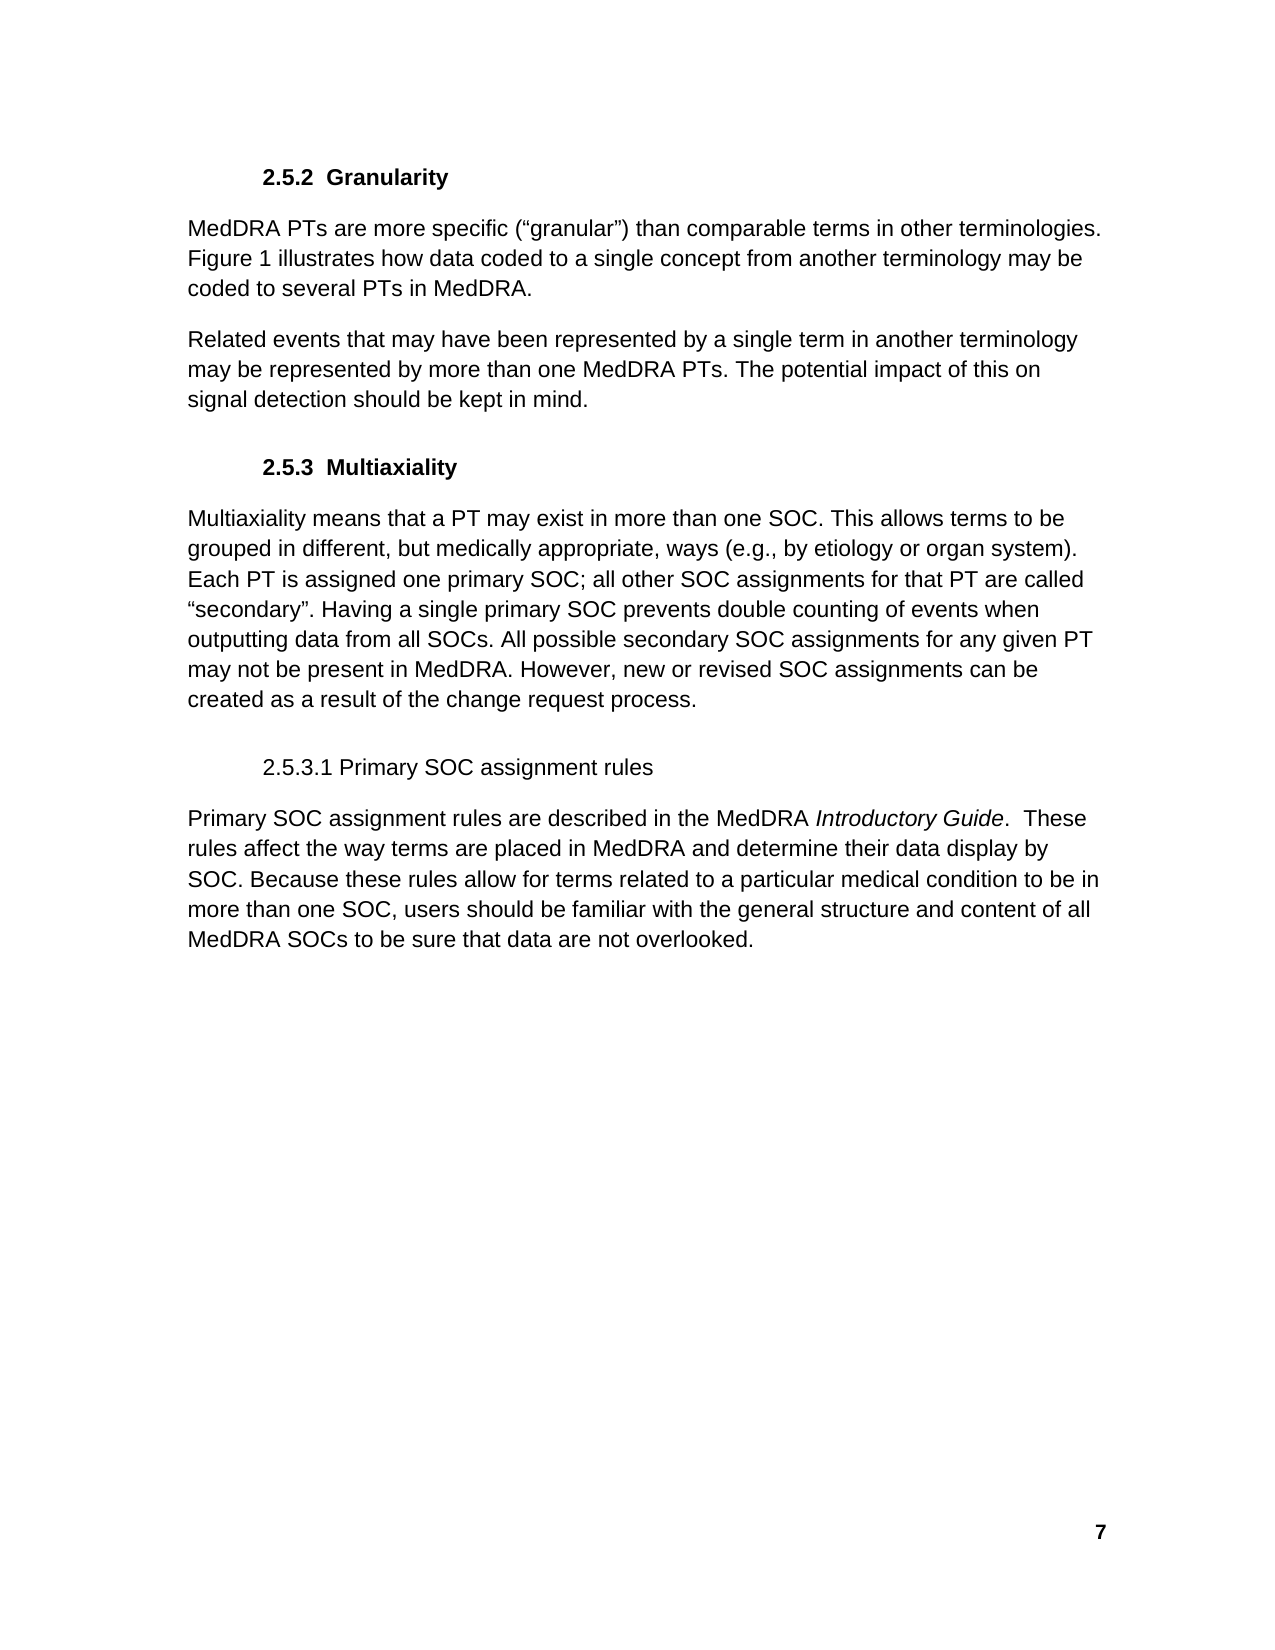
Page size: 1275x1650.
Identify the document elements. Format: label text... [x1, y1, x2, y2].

text Multiaxiality means that a PT may exist in more than one SOC. This allows terms to be grouped in different, but medically appropriate, ways (e.g., by etiology or organ system). Each PT is assigned one primary SOC; all other SOC assignments for that PT are called “secondary”. Having a single primary SOC prevents double counting of events when outputting data from all SOCs. All possible secondary SOC assignments for any given PT may not be present in MedDRA. However, new or revised SOC assignments can be created as a result of the change request process. [187, 505, 1106, 713]
text MedDRA PTs are more specific (“granular”) than comparable terms in other terminologies. Figure 1 illustrates how data coded to a single concept from another terminology may be coded to several PTs in MedDRA. [187, 214, 1106, 301]
text Related events that may have been represented by a single term in another terminology may be represented by more than one MedDRA PTs. The potential impact of this on signal detection should be kept in mind. [187, 326, 1106, 413]
subtitle Primary SOC assignment rules [187, 754, 1106, 781]
subtitle Granularity [187, 163, 1106, 190]
subtitle Multiaxiality [187, 454, 1106, 481]
text Primary SOC assignment rules are described in the MedDRA Introductory Guide. These rules affect the way terms are placed in MedDRA and determine their data display by SOC. Because these rules allow for terms related to a particular medical condition to be in more than one SOC, users should be familiar with the general structure and content of all MedDRA SOCs to be sure that data are not overlooked. [187, 805, 1106, 952]
